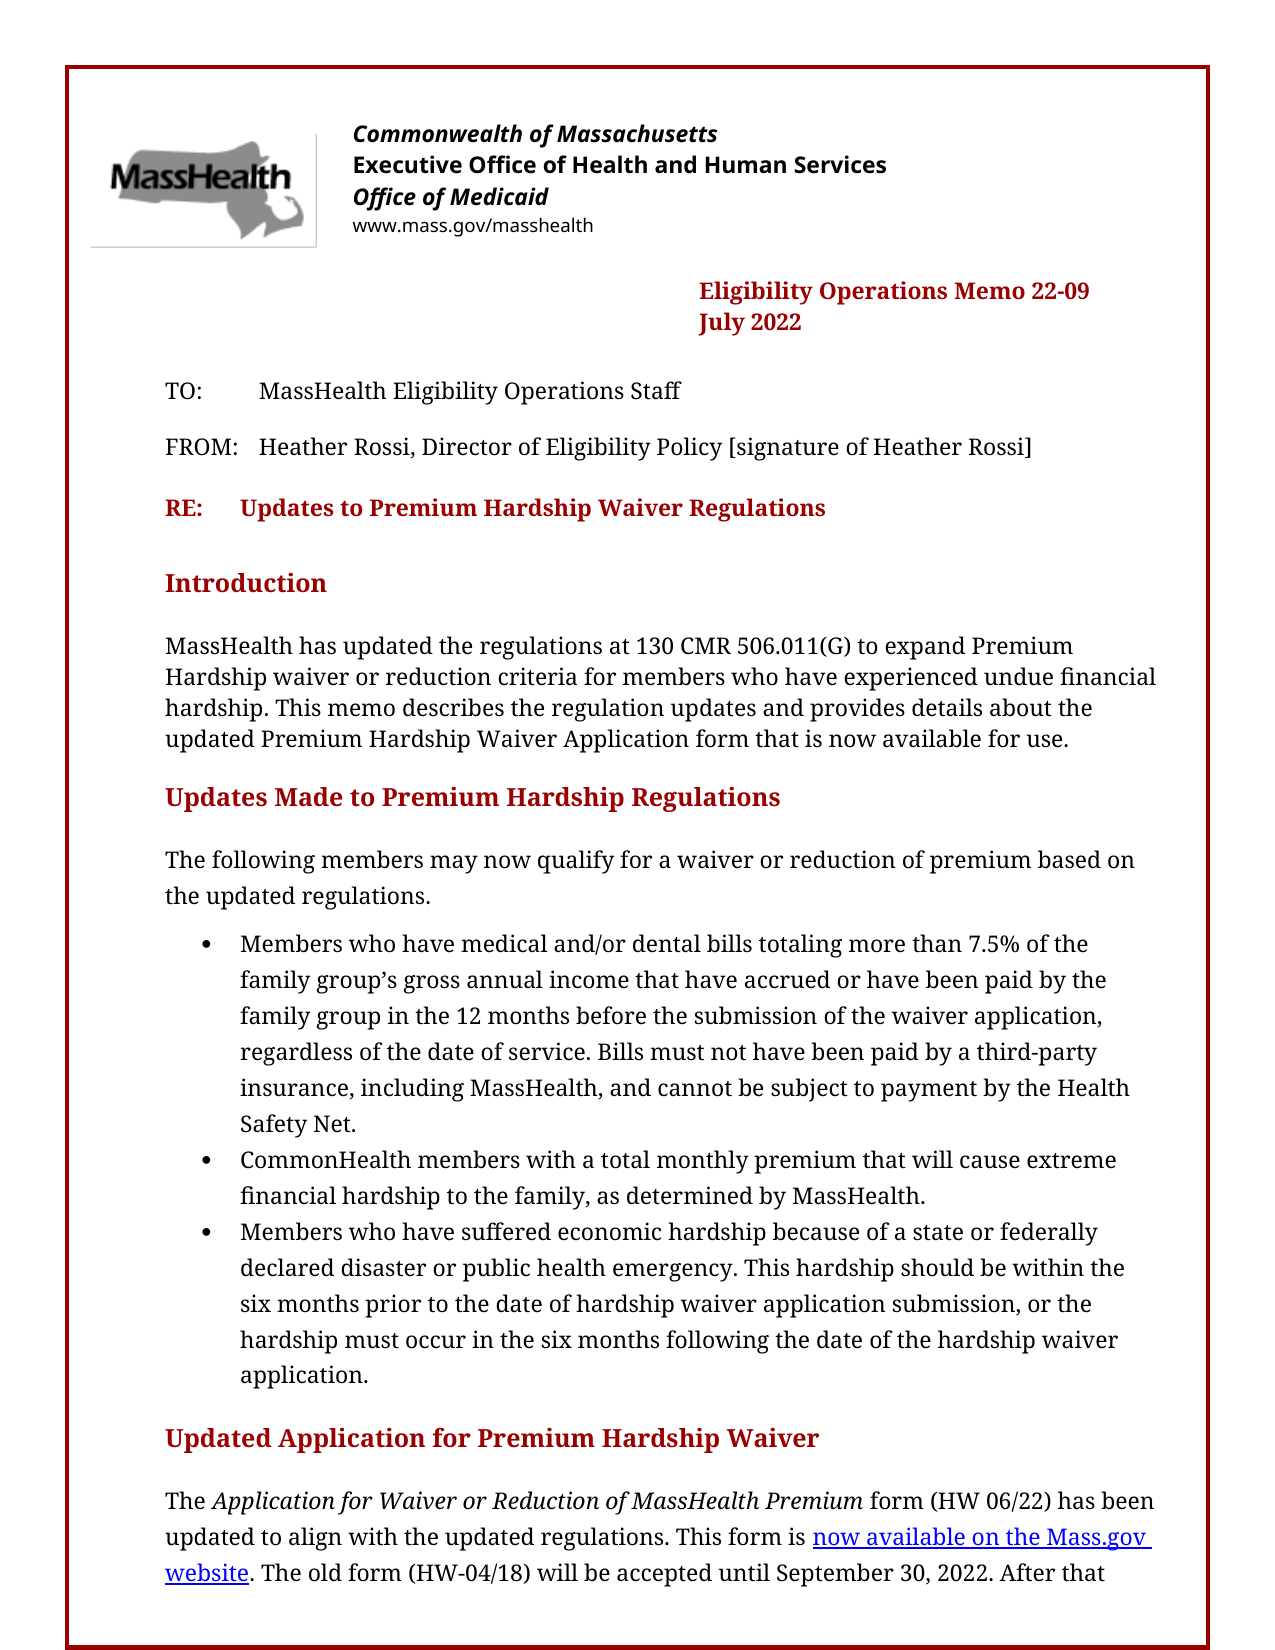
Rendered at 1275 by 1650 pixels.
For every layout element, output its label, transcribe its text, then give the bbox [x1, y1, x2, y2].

text Eligibility Operations Memo 22-09 [165, 275, 1162, 306]
subtitle Updates Made to Premium Hardship Regulations [165, 780, 1162, 814]
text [165, 1484, 1162, 1588]
subtitle Introduction [165, 566, 1162, 599]
list Members who have medical and/or dental bills totaling more than 7.5% of the family group’s gross annual income that have accrued or have been paid by the family group in the 12 months before the submission of the waiver application, regardless of the date of service. Bills must not have been paid by a third-party insurance, including MassHealth, and cannot be subject to payment by the Health Safety Net. [202, 928, 1162, 1139]
text TO: MassHealth Eligibility Operations Staff [165, 375, 1102, 406]
picture [90, 134, 318, 249]
text MassHealth has updated the regulations at 130 CMR 506.011(G) to expand Premium Hardship waiver or reduction criteria for members who have experienced undue financial hardship. This memo describes the regulation updates and provides details about the updated Premium Hardship Waiver Application form that is now available for use. [165, 630, 1162, 755]
text The following members may now qualify for a waiver or reduction of premium based on the updated regulations. [165, 844, 1162, 911]
text Executive Office of Health and Human Services Office of Medicaid [352, 149, 1162, 212]
list CommonHealth members with a total monthly premium that will cause extreme financial hardship to the family, as determined by MassHealth. [202, 1144, 1162, 1211]
subtitle RE: Updates to Premium Hardship Waiver Regulations [165, 492, 1162, 523]
subtitle Updated Application for Premium Hardship Waiver [165, 1420, 1162, 1454]
text www.mass.gov/masshealth [352, 212, 1162, 237]
list Members who have suffered economic hardship because of a state or federally declared disaster or public health emergency. This hardship should be within the six months prior to the date of hardship waiver application submission, or the hardship must occur in the six months following the date of the hardship waiver application. [202, 1216, 1162, 1391]
text FROM: Heather Rossi, Director of Eligibility Policy [signature of Heather Rossi] [165, 431, 1102, 462]
text Commonwealth of Massachusetts [165, 118, 1162, 149]
text July 2022 [165, 306, 1162, 337]
